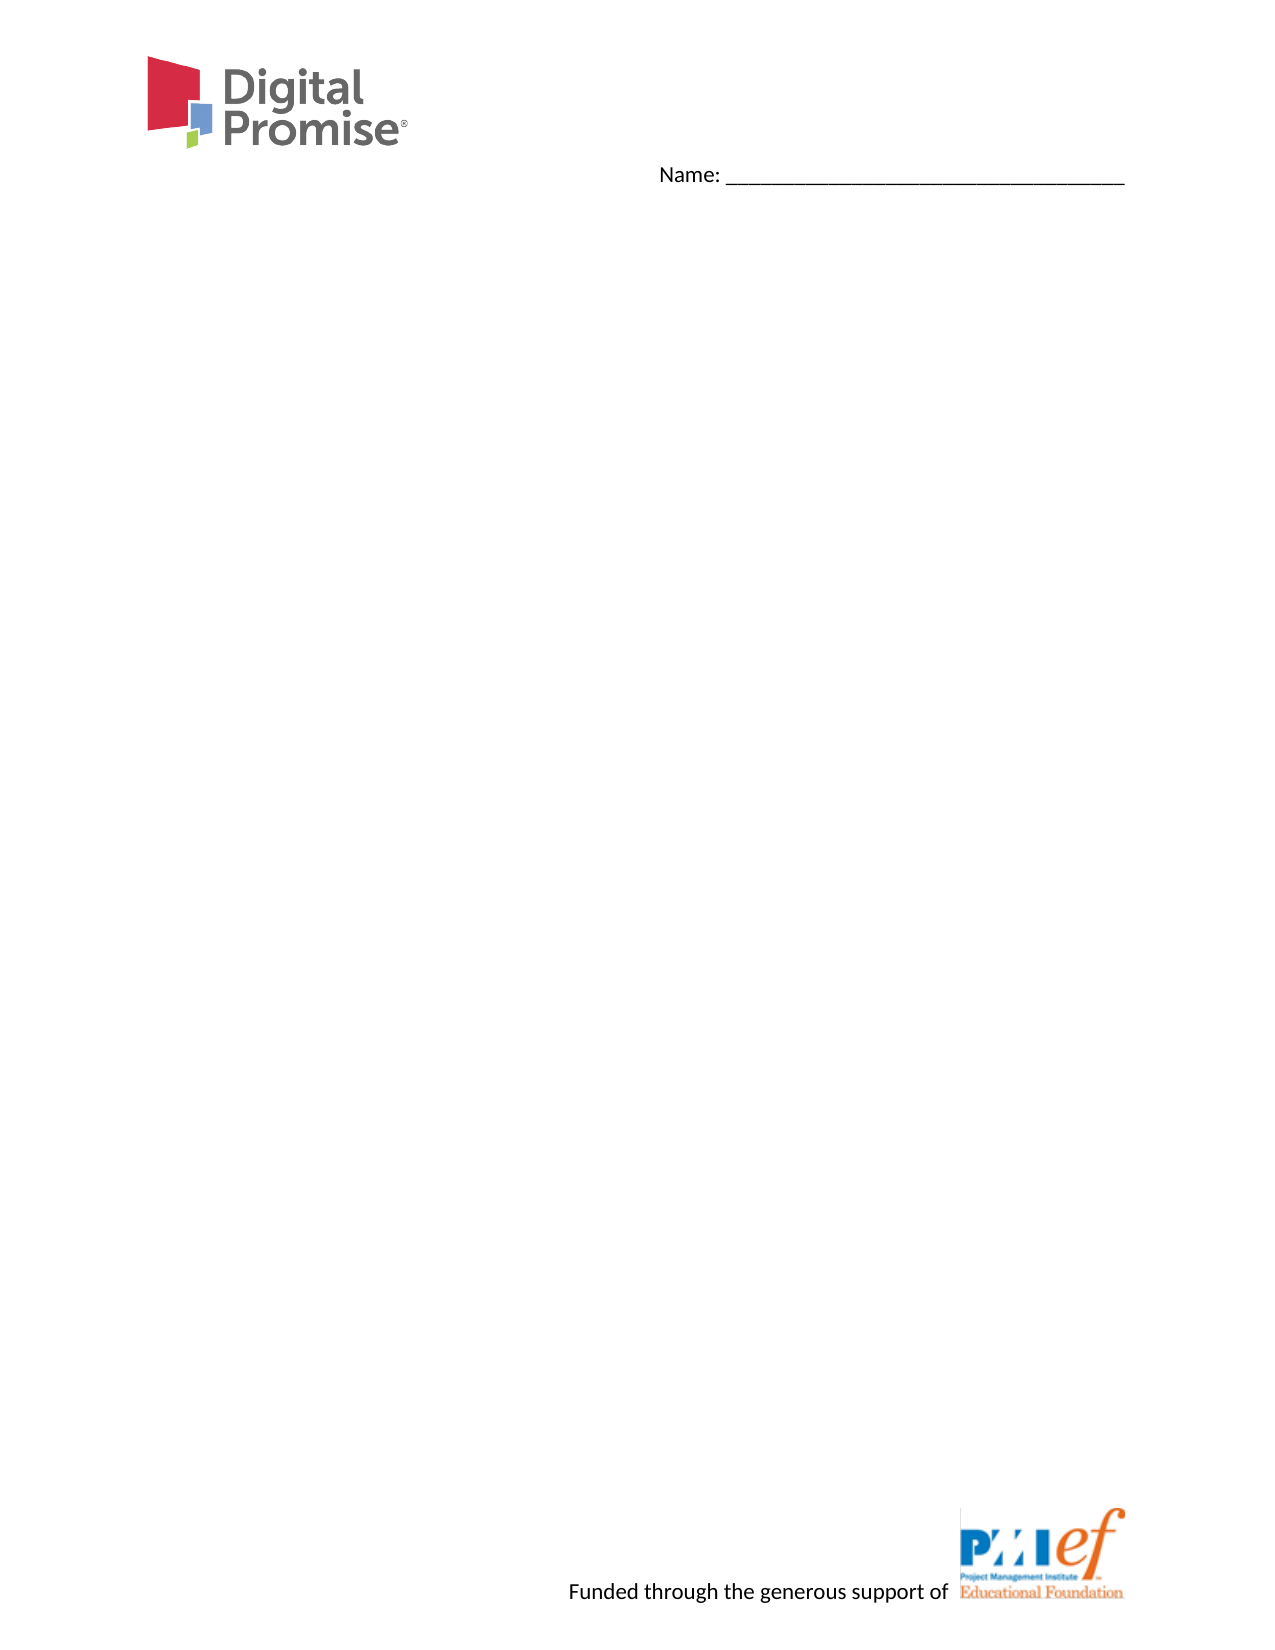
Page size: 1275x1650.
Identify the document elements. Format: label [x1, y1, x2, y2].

picture [138, 49, 413, 156]
picture [959, 1508, 1125, 1600]
